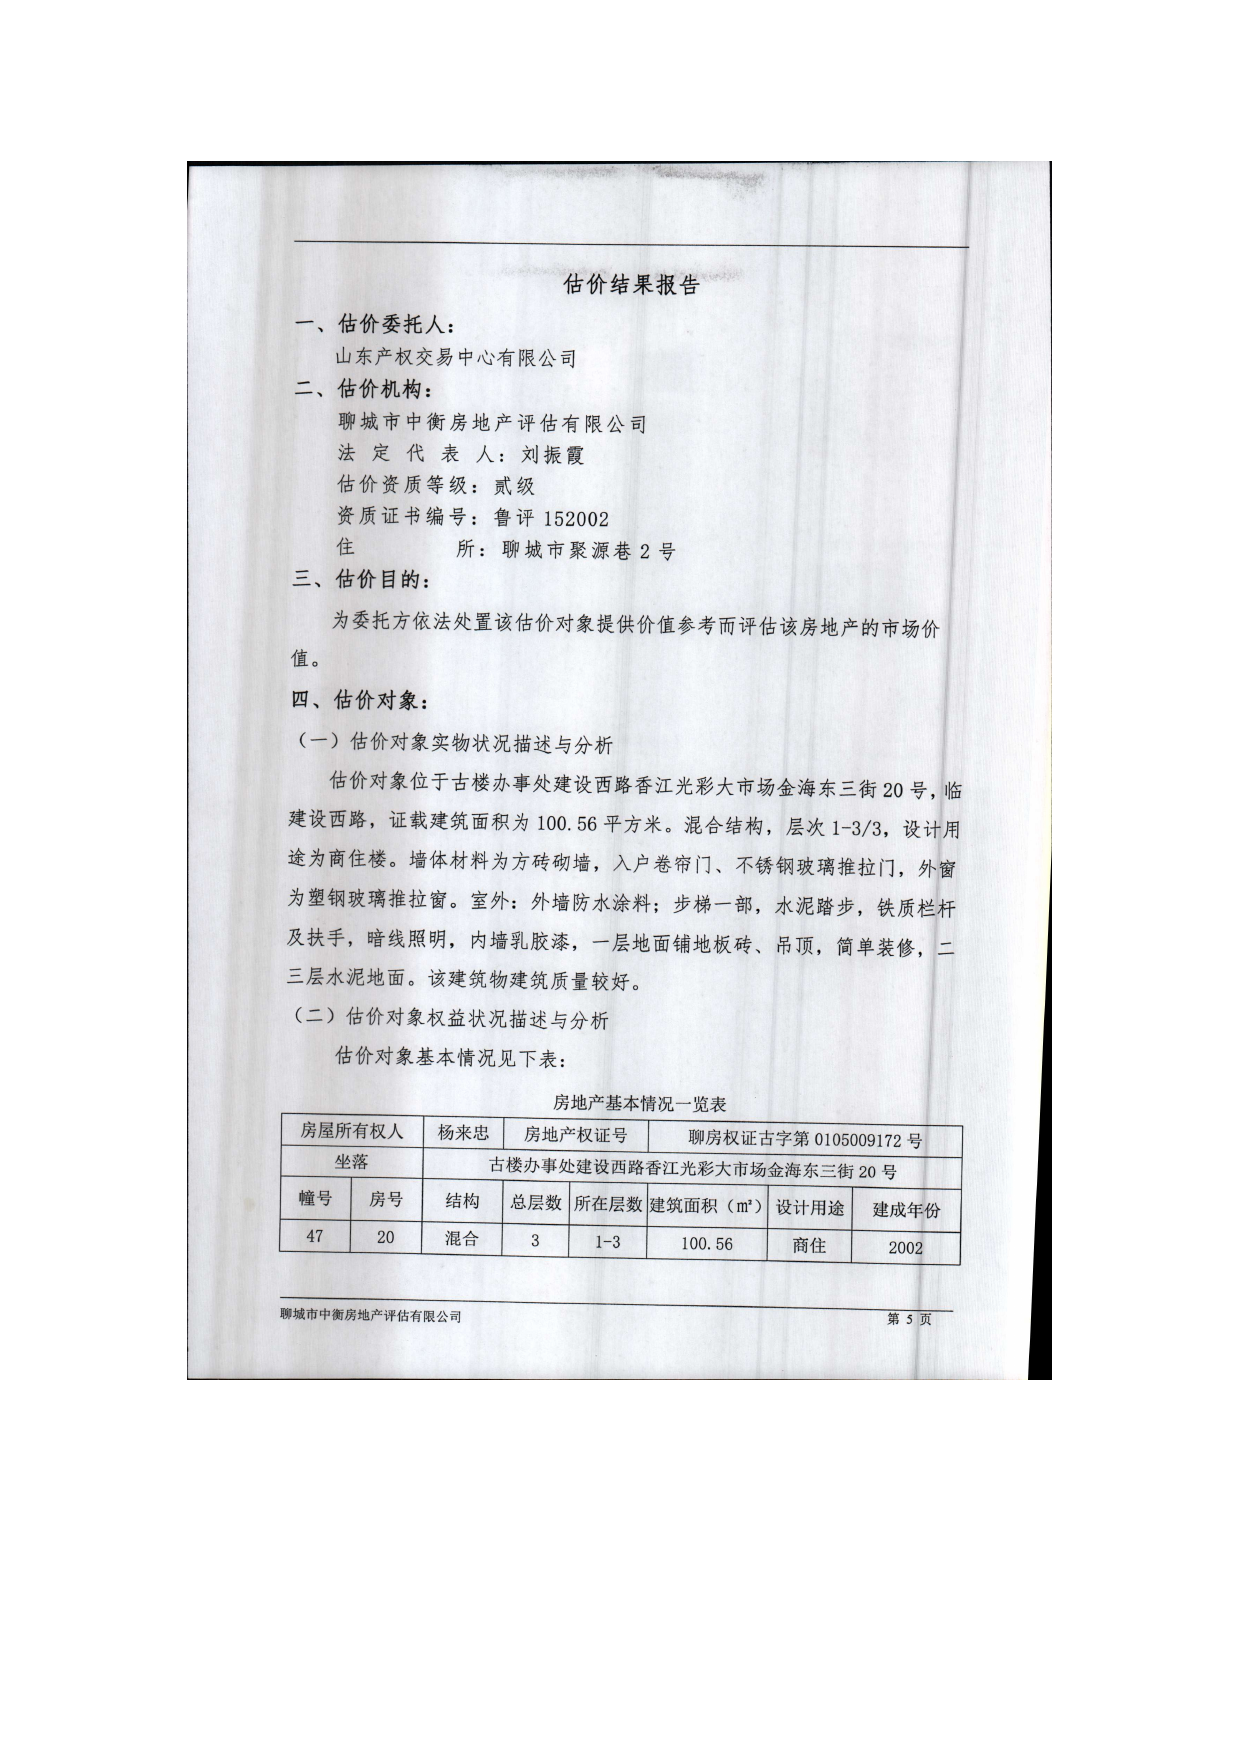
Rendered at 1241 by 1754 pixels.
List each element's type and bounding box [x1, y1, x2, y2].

picture [187, 161, 1052, 1380]
